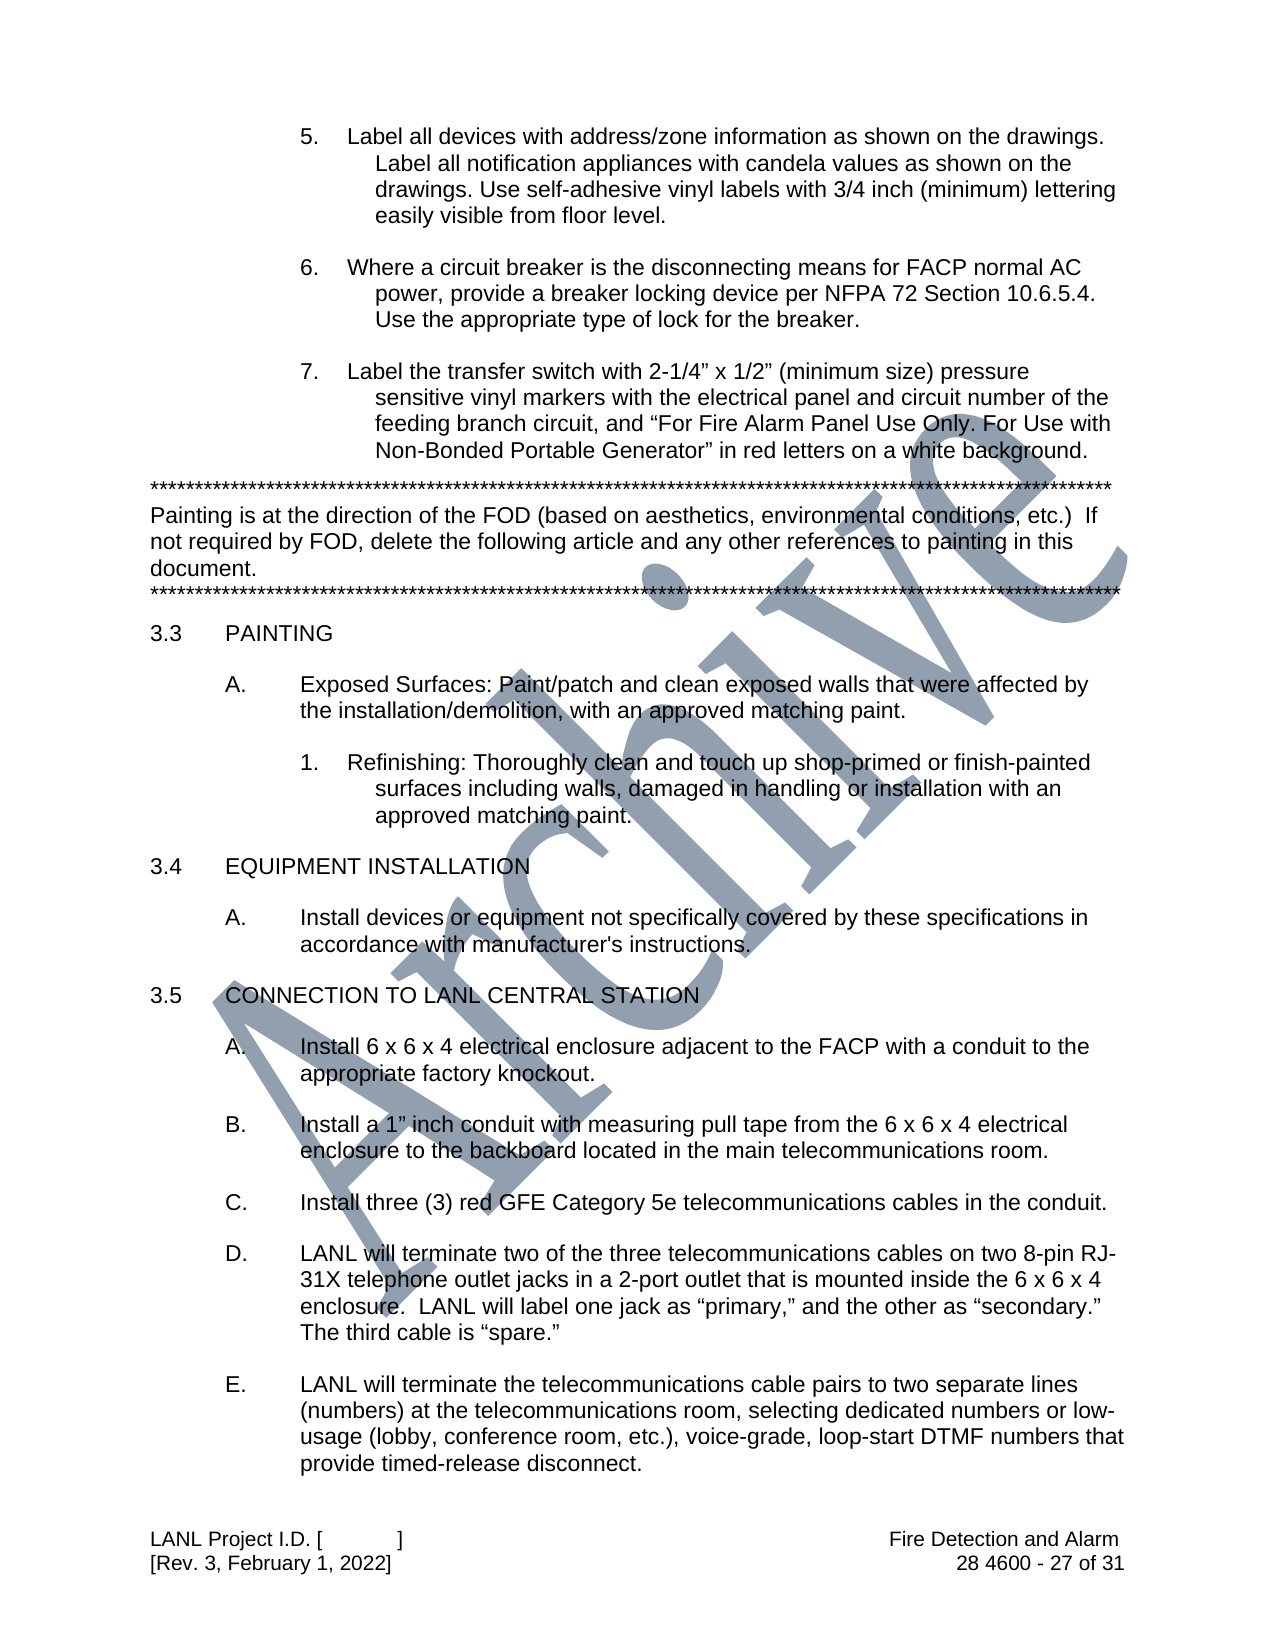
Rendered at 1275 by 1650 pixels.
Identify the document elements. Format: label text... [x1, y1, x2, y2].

subtitle PAINTING [150, 620, 1125, 646]
subtitle Where a circuit breaker is the disconnecting means for FACP normal AC power, provide a breaker locking device per NFPA 72 Section 10.6.5.4. Use the appropriate type of lock for the breaker. [300, 253, 1125, 333]
subtitle Label the transfer switch with 2-1/4” x 1/2” (minimum size) pressure sensitive vinyl markers with the electrical panel and circuit number of the feeding branch circuit, and “For Fire Alarm Panel Use Only. For Use with Non-Bonded Portable Generator” in red letters on a white background. [300, 358, 1125, 463]
subtitle EQUIPMENT INSTALLATION [150, 853, 1125, 879]
subtitle Install devices or equipment not specifically covered by these specifications in accordance with manufacturer's instructions. [225, 904, 1125, 957]
subtitle Refinishing: Thoroughly clean and touch up shop-primed or finish-painted surfaces including walls, damaged in handling or installation with an approved matching paint. [300, 749, 1125, 828]
subtitle LANL will terminate the telecommunications cable pairs to two separate lines (numbers) at the telecommunications room, selecting dedicated numbers or low-usage (lobby, conference room, etc.), voice-grade, loop-start DTMF numbers that provide timed-release disconnect. [225, 1371, 1125, 1476]
subtitle CONNECTION TO LANL CENTRAL STATION [150, 982, 1125, 1008]
text ************************************************************************************************************ [150, 476, 1125, 502]
subtitle Install a 1” inch conduit with measuring pull tape from the 6 x 6 x 4 electrical enclosure to the backboard located in the main telecommunications room. [225, 1111, 1125, 1164]
subtitle Install 6 x 6 x 4 electrical enclosure adjacent to the FACP with a conduit to the appropriate factory knockout. [225, 1033, 1125, 1086]
text Painting is at the direction of the FOD (based on aesthetics, environmental conditions, etc.) If not required by FOD, delete the following article and any other references to painting in this document. [150, 502, 1125, 581]
subtitle Exposed Surfaces: Paint/patch and clean exposed walls that were affected by the installation/demolition, with an approved matching paint. [225, 671, 1125, 724]
subtitle LANL will terminate two of the three telecommunications cables on two 8-pin RJ-31X telephone outlet jacks in a 2-port outlet that is mounted inside the 6 x 6 x 4 enclosure. LANL will label one jack as “primary,” and the other as “secondary.” The third cable is “spare.” [225, 1240, 1125, 1346]
subtitle Install three (3) red GFE Category 5e telecommunications cables in the conduit. [225, 1189, 1125, 1215]
subtitle Label all devices with address/zone information as shown on the drawings. Label all notification appliances with candela values as shown on the drawings. Use self-adhesive vinyl labels with 3/4 inch (minimum) lettering easily visible from floor level. [300, 123, 1125, 228]
text ************************************************************************************************************* [150, 581, 1125, 607]
